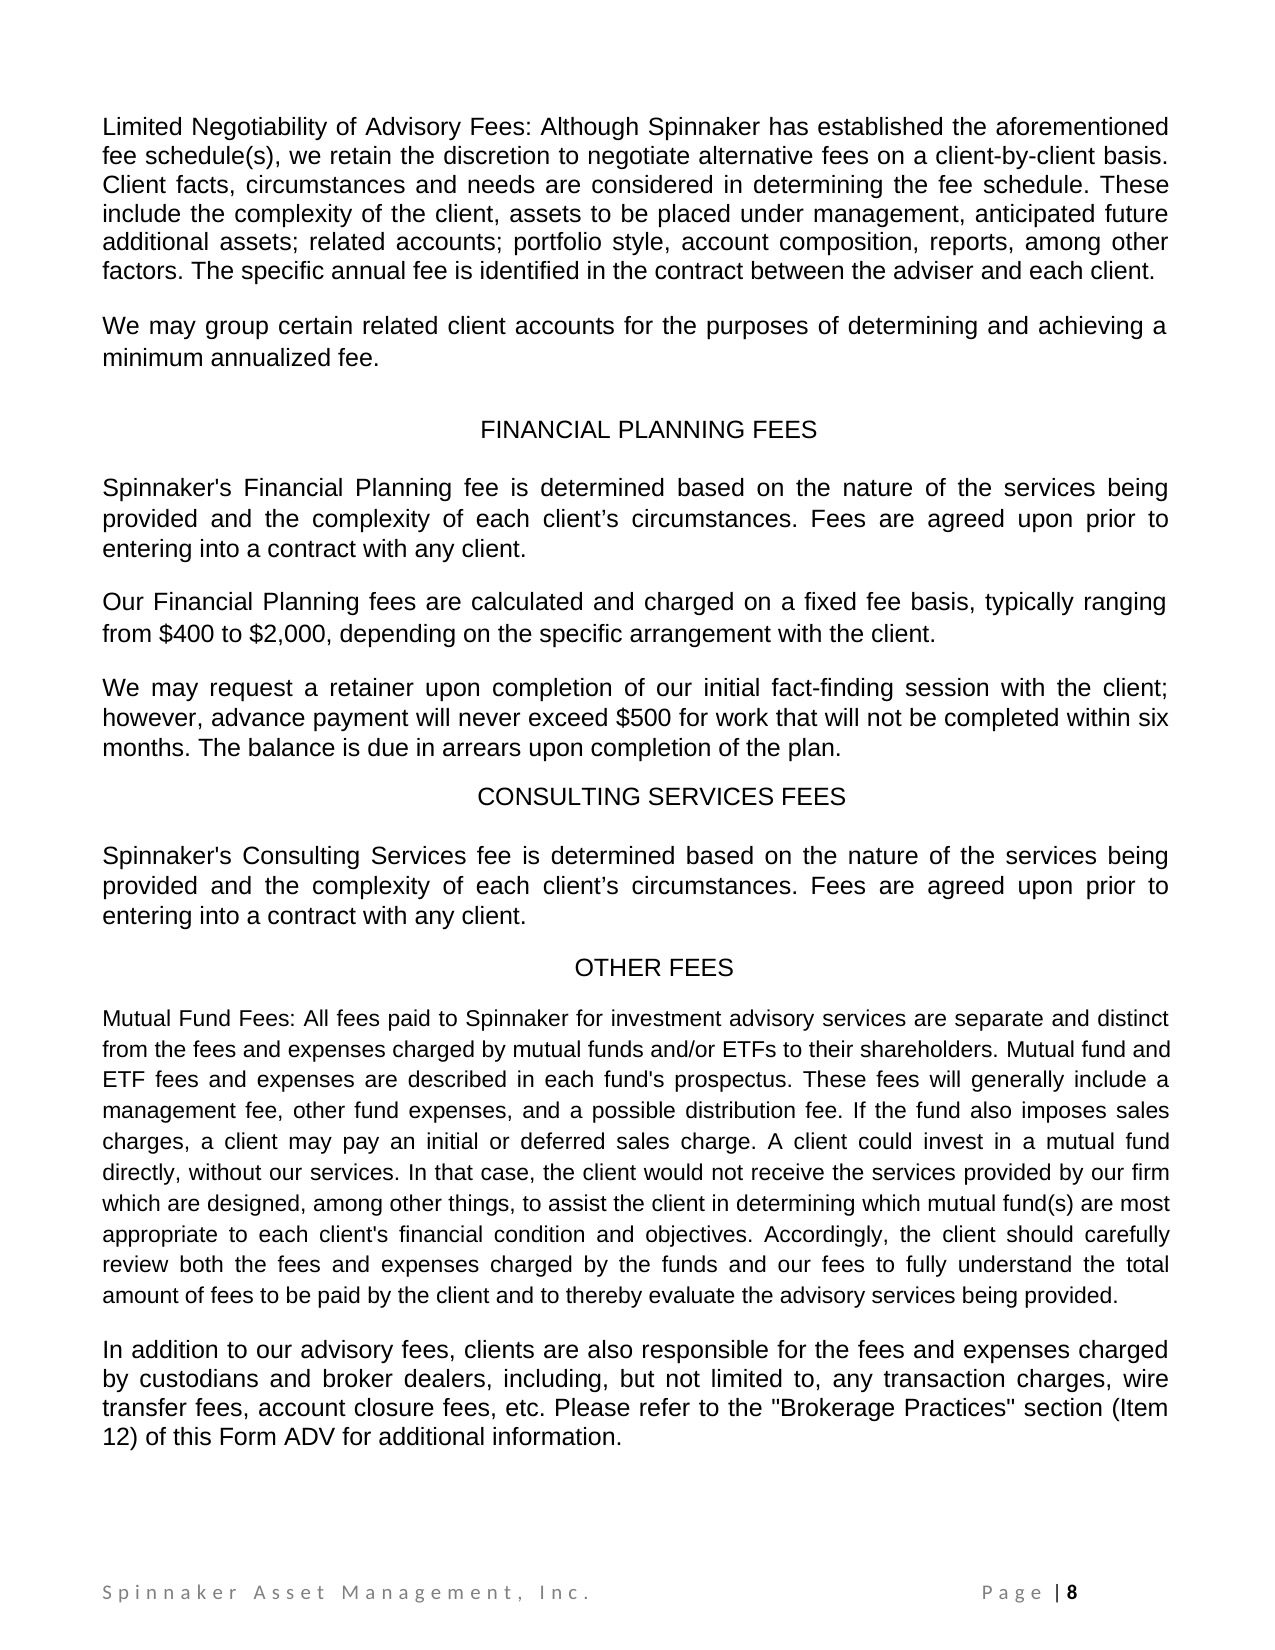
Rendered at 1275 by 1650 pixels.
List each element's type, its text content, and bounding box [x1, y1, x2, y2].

text Spinnaker's Financial Planning fee is determined based on the nature of the services being provided and the complexity of each client’s circumstances. Fees are agreed upon prior to entering into a contract with any client. [102, 473, 1171, 563]
text CONSULTING SERVICES FEES [477, 782, 1171, 811]
text OTHER FEES [102, 953, 1206, 982]
text FINANCIAL PLANNING FEES [102, 415, 1196, 444]
text Limited Negotiability of Advisory Fees: Although Spinnaker has established the aforementioned fee schedule(s), we retain the discretion to negotiate alternative fees on a client-by-client basis. Client facts, circumstances and needs are considered in determining the fee schedule. These include the complexity of the client, assets to be placed under management, anticipated future additional assets; related accounts; portfolio style, account composition, reports, among other factors. The specific annual fee is identified in the contract between the adviser and each client. [102, 112, 1171, 285]
text Mutual Fund Fees: All fees paid to Spinnaker for investment advisory services are separate and distinct from the fees and expenses charged by mutual funds and/or ETFs to their shareholders. Mutual fund and ETF fees and expenses are described in each fund's prospectus. These fees will generally include a management fee, other fund expenses, and a possible distribution fee. If the fund also imposes sales charges, a client may pay an initial or deferred sales charge. A client could invest in a mutual fund directly, without our services. In that case, the client would not receive the services provided by our firm which are designed, among other things, to assist the client in determining which mutual fund(s) are most appropriate to each client's financial condition and objectives. Accordingly, the client should carefully review both the fees and expenses charged by the funds and our fees to fully understand the total amount of fees to be paid by the client and to thereby evaluate the advisory services being provided. [102, 1005, 1171, 1308]
text We may request a retainer upon completion of our initial fact-finding session with the client; however, advance payment will never exceed $500 for work that will not be completed within six months. The balance is due in arrears upon completion of the plan. [102, 673, 1171, 761]
text Spinnaker's Consulting Services fee is determined based on the nature of the services being provided and the complexity of each client’s circumstances. Fees are agreed upon prior to entering into a contract with any client. [102, 841, 1171, 930]
text In addition to our advisory fees, clients are also responsible for the fees and expenses charged by custodians and broker dealers, including, but not limited to, any transaction charges, wire transfer fees, account closure fees, etc. Please refer to the "Brokerage Practices" section (Item 12) of this Form ADV for additional information. [102, 1335, 1171, 1451]
text Our Financial Planning fees are calculated and charged on a fixed fee basis, typically ranging from $400 to $2,000, depending on the specific arrangement with the client. [102, 587, 1169, 648]
text We may group certain related client accounts for the purposes of determining and achieving a minimum annualized fee. [102, 311, 1169, 371]
